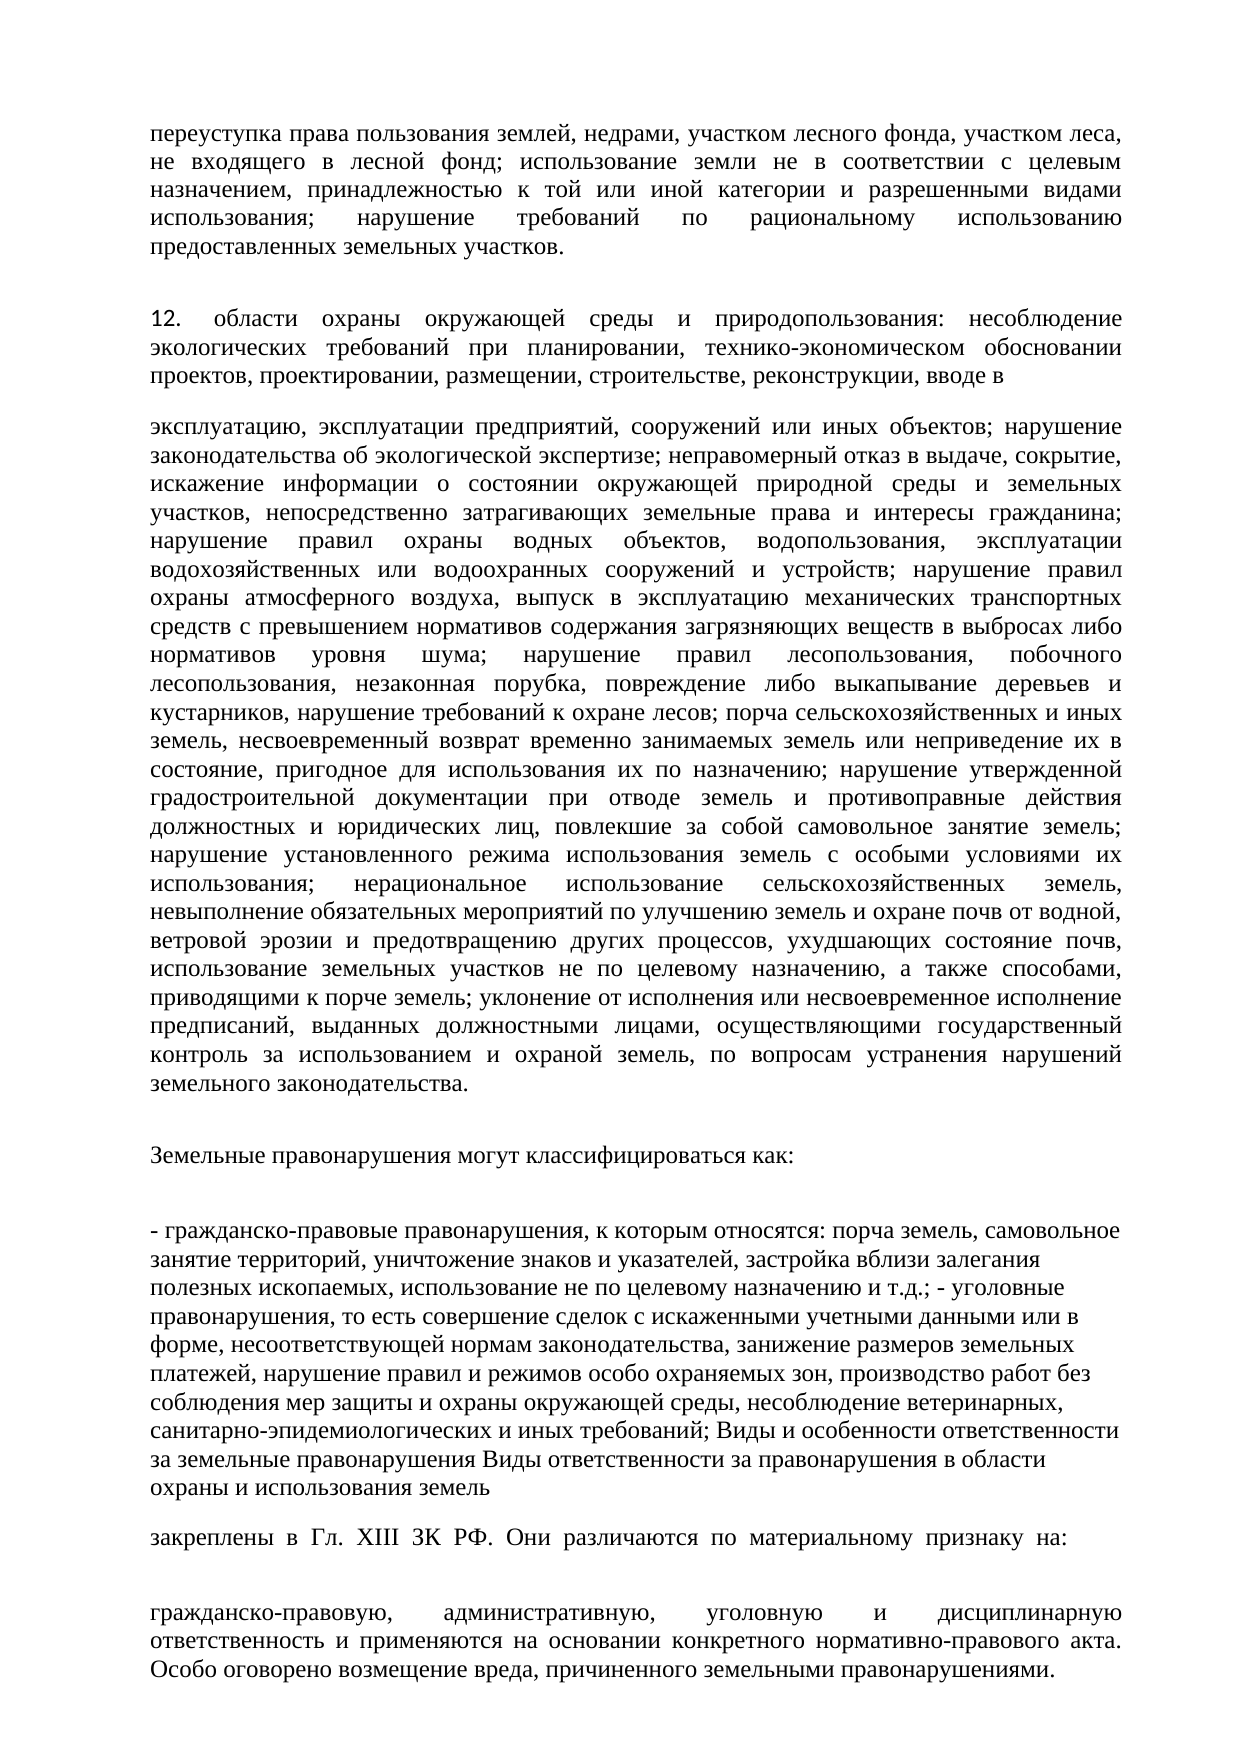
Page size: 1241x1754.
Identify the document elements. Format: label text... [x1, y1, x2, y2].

text переуступка права пользования землей, недрами, участком лесного фонда, участком леса, не входящего в лесной фонд; использование земли не в соответствии с целевым назначением, принадлежностью к той или иной категории и разрешенными видами использования; нарушение требований по рациональному использованию предоставленных земельных участков. [150, 118, 1123, 259]
text гражданско-правовую, административную, уголовную и дисциплинарную ответственность и применяются на основании конкретного нормативно-правового акта. Особо оговорено возмещение вреда, причиненного земельными правонарушениями. [150, 1598, 1123, 1682]
text эксплуатацию, эксплуатации предприятий, сооружений или иных объектов; нарушение законодательства об экологической экспертизе; неправомерный отказ в выдаче, сокрытие, искажение информации о состоянии окружающей природной среды и земельных участков, непосредственно затрагивающих земельные права и интересы гражданина; нарушение правил охраны водных объектов, водопользования, эксплуатации водохозяйственных или водоохранных сооружений и устройств; нарушение правил охраны атмосферного воздуха, выпуск в эксплуатацию механических транспортных средств с превышением нормативов содержания загрязняющих веществ в выбросах либо нормативов уровня шума; нарушение правил лесопользования, побочного лесопользования, незаконная порубка, повреждение либо выкапывание деревьев и кустарников, нарушение требований к охране лесов; порча сельскохозяйственных и иных земель, несвоевременный возврат временно занимаемых земель или неприведение их в состояние, пригодное для использования их по назначению; нарушение утвержденной градостроительной документации при отводе земель и противоправные действия должностных и юридических лиц, повлекшие за собой самовольное занятие земель; нарушение установленного режима использования земель с особыми условиями их использования; нерациональное использование сельскохозяйственных земель, невыполнение обязательных мероприятий по улучшению земель и охране почв от водной, ветровой эрозии и предотвращению других процессов, ухудшающих состояние почв, использование земельных участков не по целевому назначению, а также способами, приводящими к порче земель; уклонение от исполнения или несвоевременное исполнение предписаний, выданных должностными лицами, осуществляющими государственный контроль за использованием и охраной земель, по вопросам устранения нарушений земельного законодательства. [150, 412, 1123, 1096]
text закреплены в Гл. XIII ЗК РФ. Они различаются по материальному признаку на: [150, 1522, 1123, 1551]
text Земельные правонарушения могут классифицироваться как: [150, 1140, 1123, 1168]
text - гражданско-правовые правонарушения, к которым относятся: порча земель, самовольное занятие территорий, уничтожение знаков и указателей, застройка вблизи залегания полезных ископаемых, использование не по целевому назначению и т.д.; - уголовные правонарушения, то есть совершение сделок с искаженными учетными данными или в форме, несоответствующей нормам законодательства, занижение размеров земельных платежей, нарушение правил и режимов особо охраняемых зон, производство работ без соблюдения мер защиты и охраны окружающей среды, несоблюдение ветеринарных, санитарно-эпидемиологических и иных требований; Виды и особенности ответственности за земельные правонарушения Виды ответственности за правонарушения в области охраны и использования земель [150, 1216, 1123, 1501]
list области охраны окружающей среды и природопользования: несоблюдение экологических требований при планировании, технико-экономическом обосновании проектов, проектировании, размещении, строительстве, реконструкции, вводе в [150, 303, 1123, 389]
